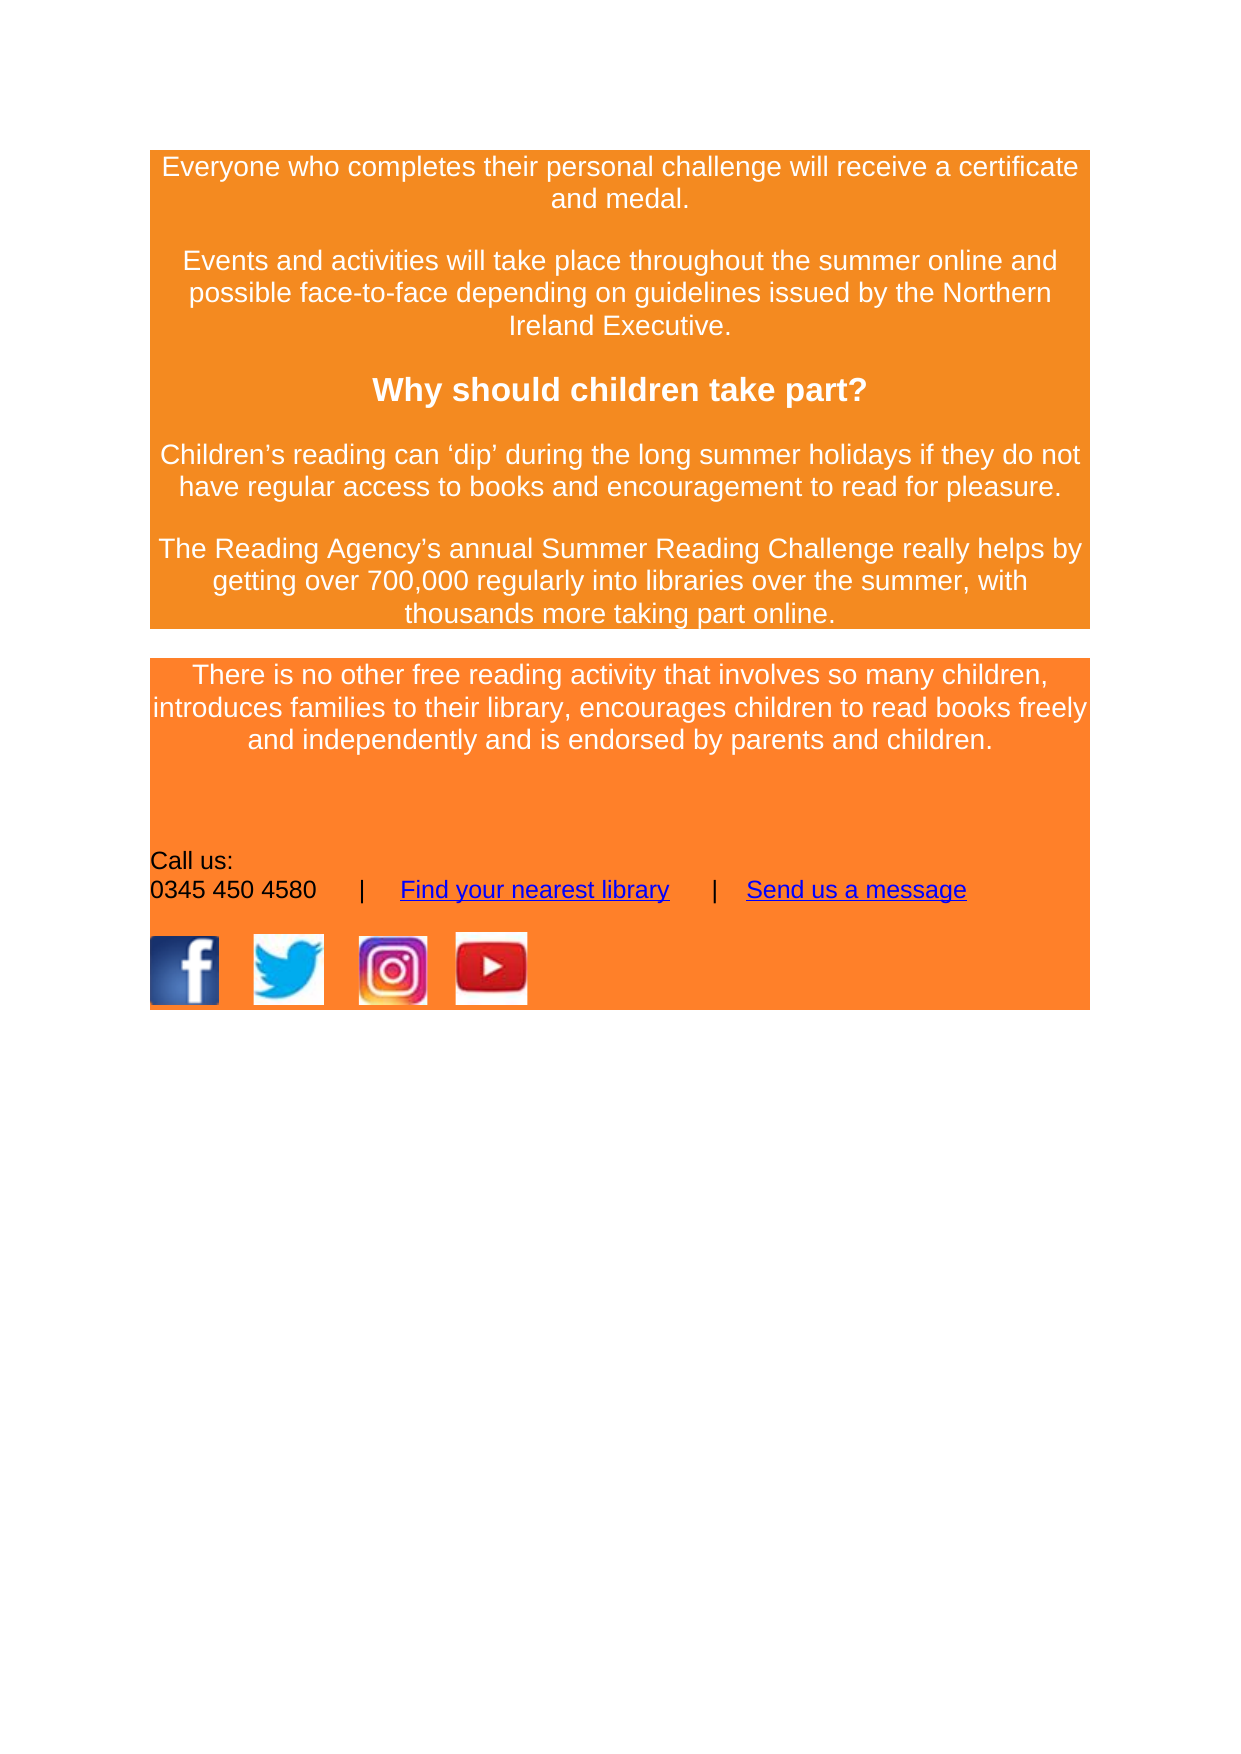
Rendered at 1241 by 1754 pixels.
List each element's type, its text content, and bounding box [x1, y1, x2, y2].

text Children’s reading can ‘dip’ during the long summer holidays if they do not have regular access to books and encouragement to read for pleasure. [150, 438, 1090, 503]
picture [150, 936, 219, 1005]
picture [253, 934, 324, 1005]
text The Reading Agency’s annual Summer Reading Challenge really helps by getting over 700,000 regularly into libraries over the summer, with thousands more taking part online. [150, 532, 1090, 629]
picture [358, 936, 428, 1005]
text Call us: 0345 450 4580 | Find your nearest library | Send us a message [150, 846, 1090, 904]
picture [455, 932, 528, 1005]
text There is no other free reading activity that involves so many children, introduces families to their library, encourages children to read books freely and independently and is endorsed by parents and children. [150, 658, 1090, 755]
text Everyone who completes their personal challenge will receive a certificate and medal. [150, 150, 1090, 215]
text Why should children take part? [150, 370, 1090, 409]
text Events and activities will take place throughout the summer online and possible face-to-face depending on guidelines issued by the Northern Ireland Executive. [150, 244, 1090, 341]
